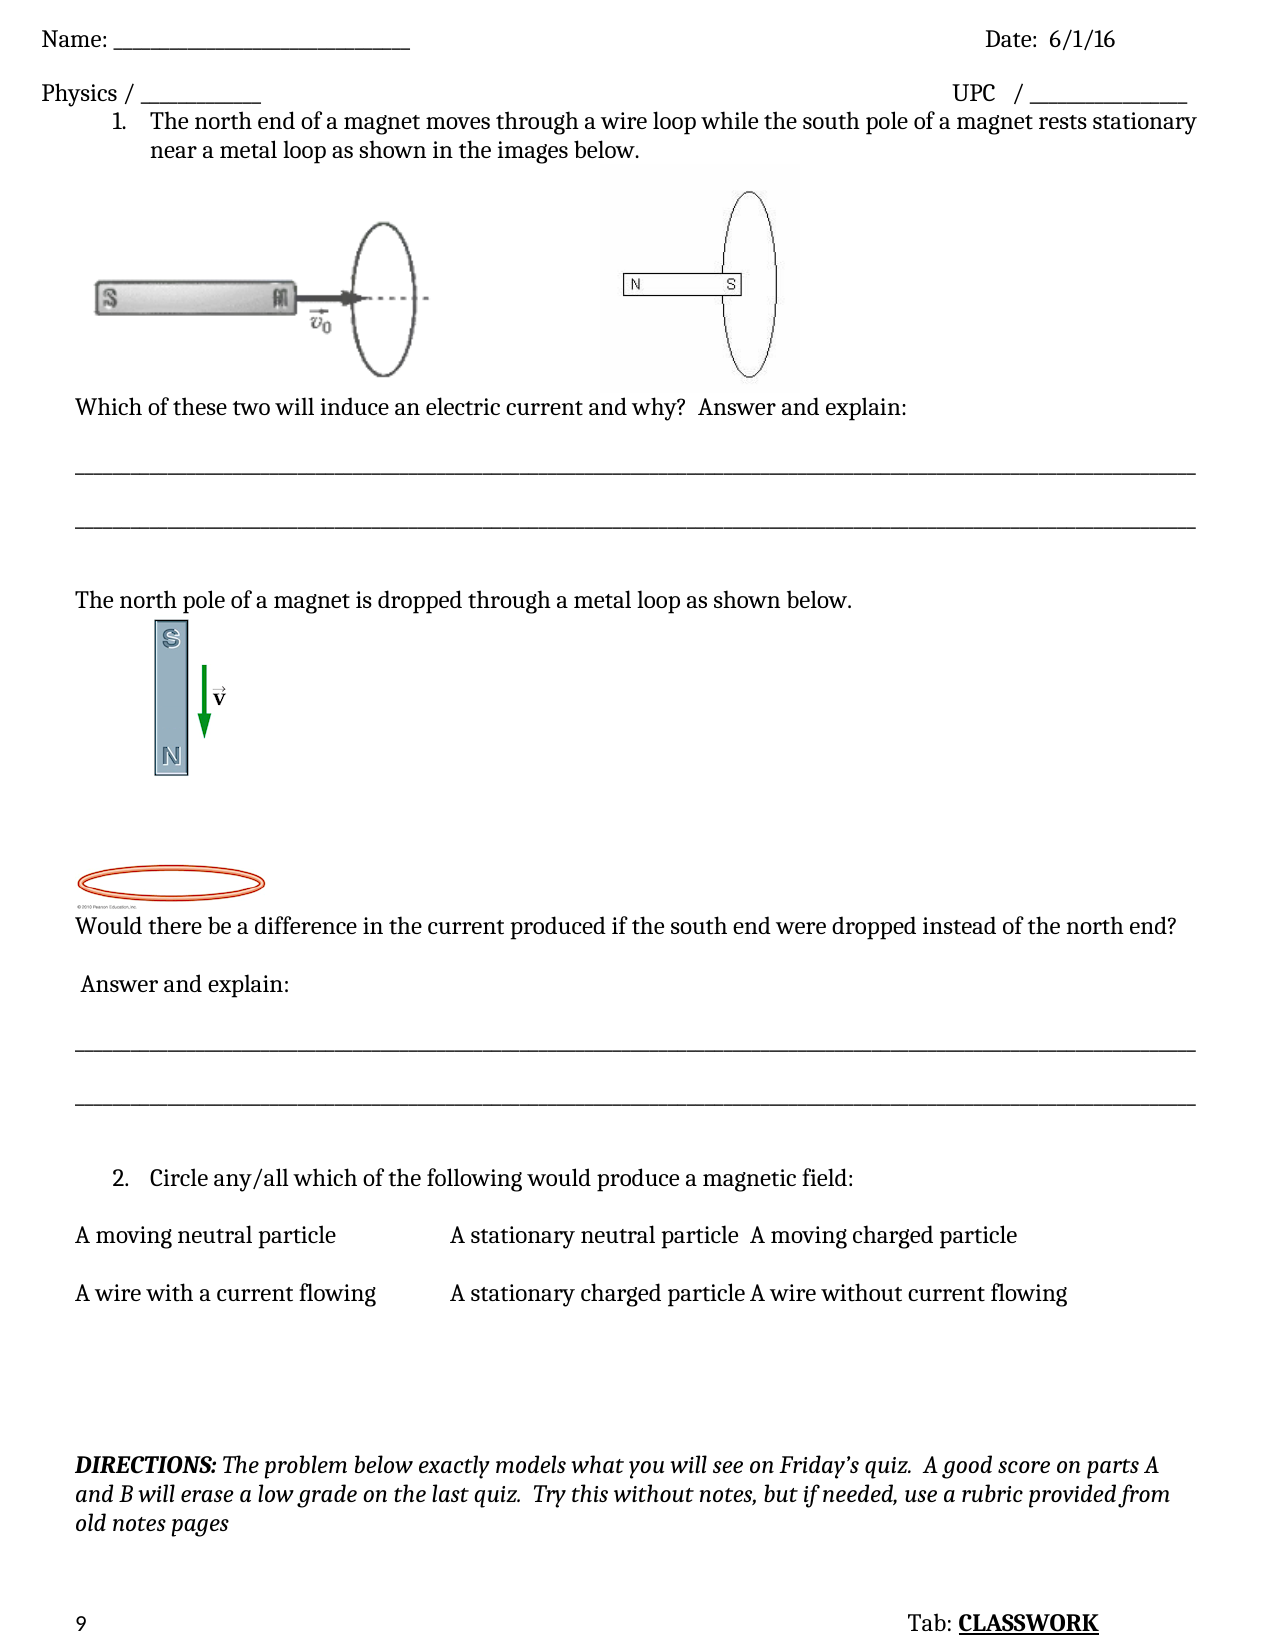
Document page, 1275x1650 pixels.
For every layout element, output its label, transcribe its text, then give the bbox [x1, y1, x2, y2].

text Would there be a difference in the current produced if the south end were dropped instead of the north end? [75, 912, 1200, 941]
text _________________________________________________________________________________________________________________________ [75, 1027, 1200, 1056]
text _________________________________________________________________________________________________________________________ [75, 450, 1200, 479]
picture [75, 615, 268, 912]
picture [75, 209, 457, 393]
text DIRECTIONS: The problem below exactly models what you will see on Friday’s quiz. A good score on parts A and B will erase a low grade on the last quiz. Try this without notes, but if needed, use a rubric provided from old notes pages [75, 1451, 1200, 1537]
text _________________________________________________________________________________________________________________________ [75, 1081, 1200, 1110]
list Circle any/all which of the following would produce a magnetic field: [112, 1163, 1200, 1192]
text The north pole of a magnet is dropped through a metal loop as shown below. [75, 586, 1200, 615]
text _________________________________________________________________________________________________________________________ [75, 504, 1200, 533]
text A moving neutral particle A stationary neutral particle A moving charged particle [75, 1221, 1200, 1250]
text Answer and explain: [75, 969, 1200, 998]
picture [600, 164, 800, 393]
text A wire with a current flowing A stationary charged particle A wire without current flowing [75, 1278, 1200, 1307]
text Which of these two will induce an electric current and why? Answer and explain: [75, 392, 1200, 421]
list The north end of a magnet moves through a wire loop while the south pole of a magnet rests stationary near a metal loop as shown in the images below. [112, 107, 1200, 164]
